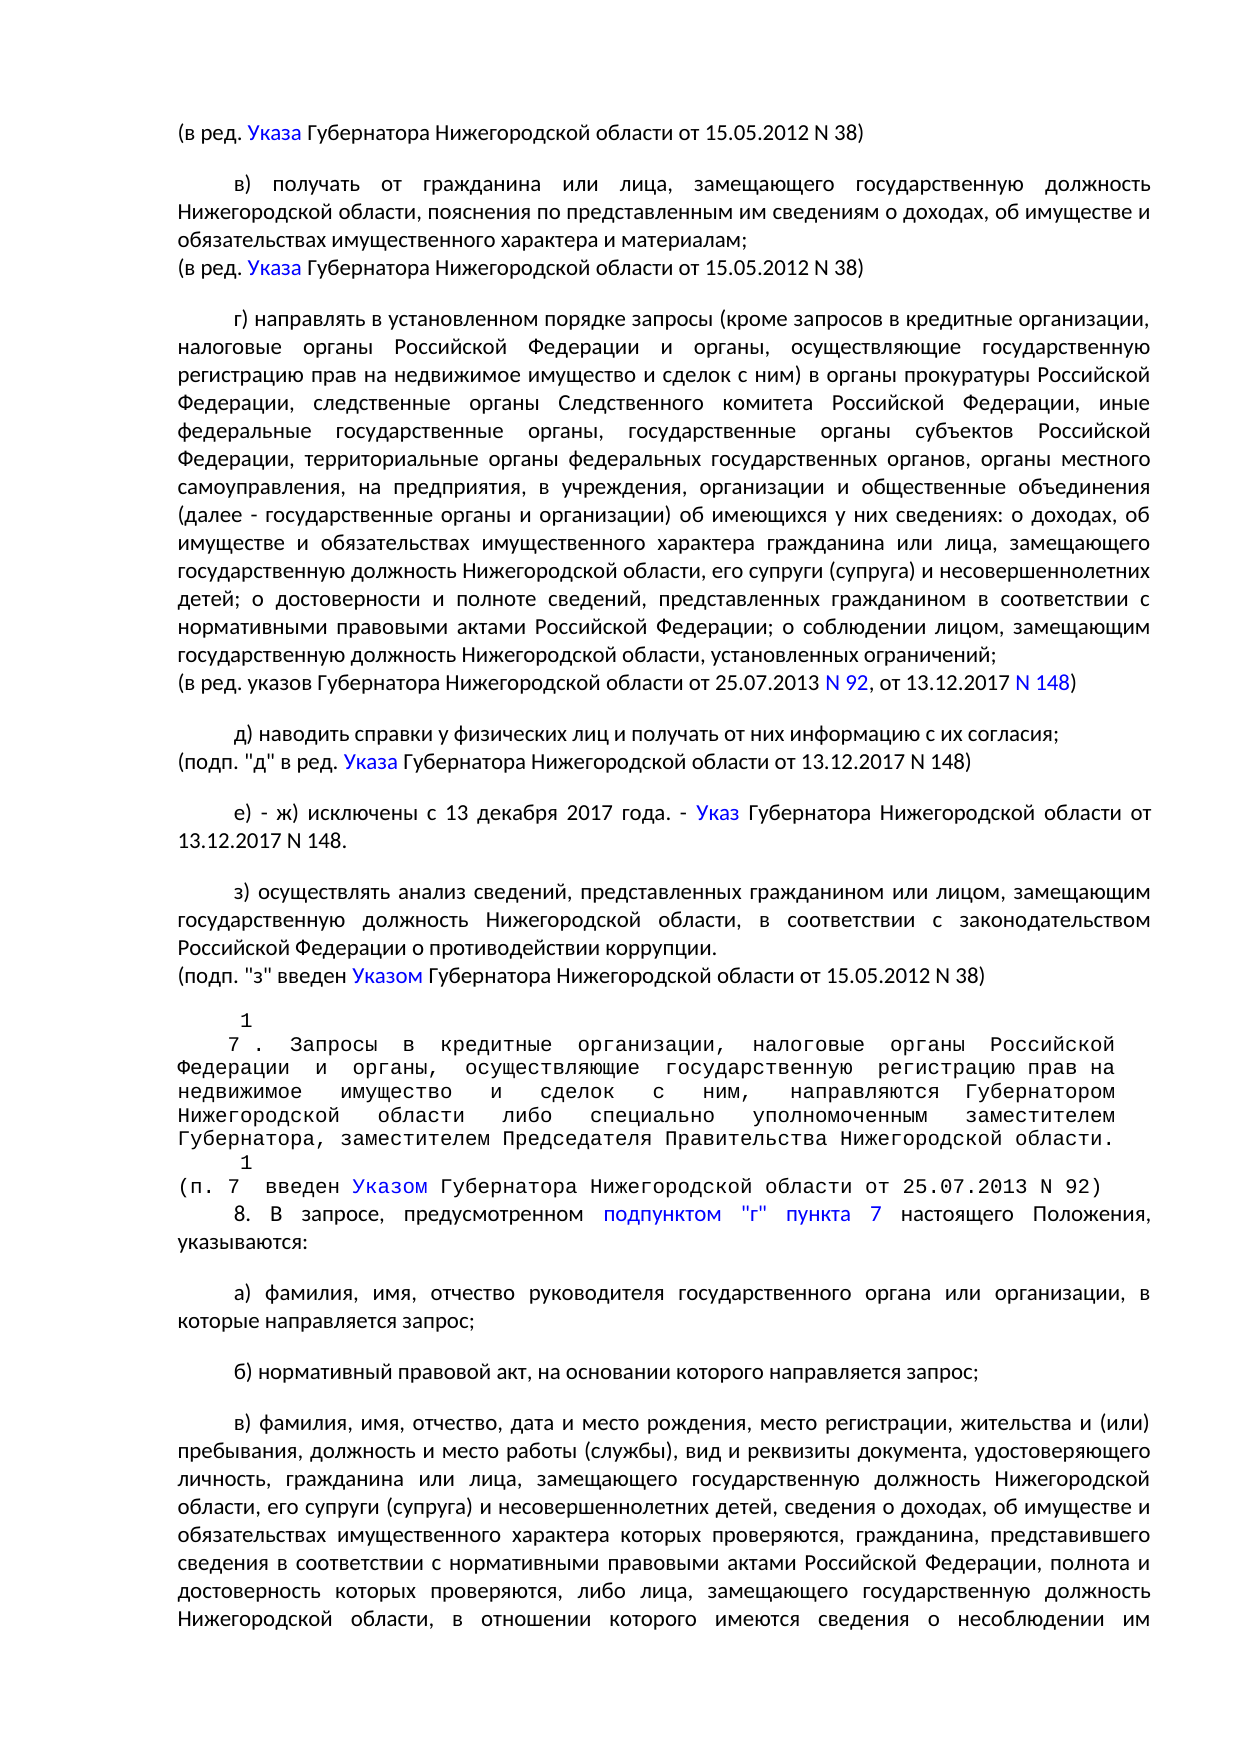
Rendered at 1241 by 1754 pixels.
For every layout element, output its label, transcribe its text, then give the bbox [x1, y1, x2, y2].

text б) нормативный правовой акт, на основании которого направляется запрос; [177, 1357, 1152, 1385]
text Губернатора, заместителем Председателя Правительства Нижегородской области. [177, 1128, 1152, 1152]
text недвижимое имущество и сделок с ним, направляются Губернатором [177, 1081, 1152, 1105]
text (п. 7 введен Указом Губернатора Нижегородской области от 25.07.2013 N 92) [177, 1176, 1152, 1199]
text д) наводить справки у физических лиц и получать от них информацию с их согласия; [177, 719, 1152, 747]
text (подп. "з" введен Указом Губернатора Нижегородской области от 15.05.2012 N 38) [177, 961, 1152, 989]
text (в ред. указов Губернатора Нижегородской области от 25.07.2013 N 92, от 13.12.2017 N 148) [177, 668, 1152, 696]
text 1 [177, 1152, 1152, 1176]
text Нижегородской области либо специально уполномоченным заместителем [177, 1105, 1152, 1128]
text (подп. "д" в ред. Указа Губернатора Нижегородской области от 13.12.2017 N 148) [177, 747, 1152, 775]
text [177, 1408, 1152, 1632]
text 7 . Запросы в кредитные организации, налоговые органы Российской [177, 1034, 1152, 1057]
text Федерации и органы, осуществляющие государственную регистрацию прав на [177, 1057, 1152, 1081]
text е) - ж) исключены с 13 декабря 2017 года. - Указ Губернатора Нижегородской области от 13.12.2017 N 148. [177, 798, 1152, 854]
text в) получать от гражданина или лица, замещающего государственную должность Нижегородской области, пояснения по представленным им сведениям о доходах, об имуществе и обязательствах имущественного характера и материалам; [177, 169, 1152, 253]
text 8. В запросе, предусмотренном подпунктом "г" пункта 7 настоящего Положения, указываются: [177, 1199, 1152, 1255]
text з) осуществлять анализ сведений, представленных гражданином или лицом, замещающим государственную должность Нижегородской области, в соответствии с законодательством Российской Федерации о противодействии коррупции. [177, 877, 1152, 961]
text а) фамилия, имя, отчество руководителя государственного органа или организации, в которые направляется запрос; [177, 1278, 1152, 1334]
text (в ред. Указа Губернатора Нижегородской области от 15.05.2012 N 38) [177, 253, 1152, 281]
text (в ред. Указа Губернатора Нижегородской области от 15.05.2012 N 38) [177, 118, 1152, 146]
text 1 [177, 1010, 1152, 1034]
text г) направлять в установленном порядке запросы (кроме запросов в кредитные организации, налоговые органы Российской Федерации и органы, осуществляющие государственную регистрацию прав на недвижимое имущество и сделок с ним) в органы прокуратуры Российской Федерации, следственные органы Следственного комитета Российской Федерации, иные федеральные государственные органы, государственные органы субъектов Российской Федерации, территориальные органы федеральных государственных органов, органы местного самоуправления, на предприятия, в учреждения, организации и общественные объединения (далее - государственные органы и организации) об имеющихся у них сведениях: о доходах, об имуществе и обязательствах имущественного характера гражданина или лица, замещающего государственную должность Нижегородской области, его супруги (супруга) и несовершеннолетних детей; о достоверности и полноте сведений, представленных гражданином в соответствии с нормативными правовыми актами Российской Федерации; о соблюдении лицом, замещающим государственную должность Нижегородской области, установленных ограничений; [177, 304, 1152, 668]
